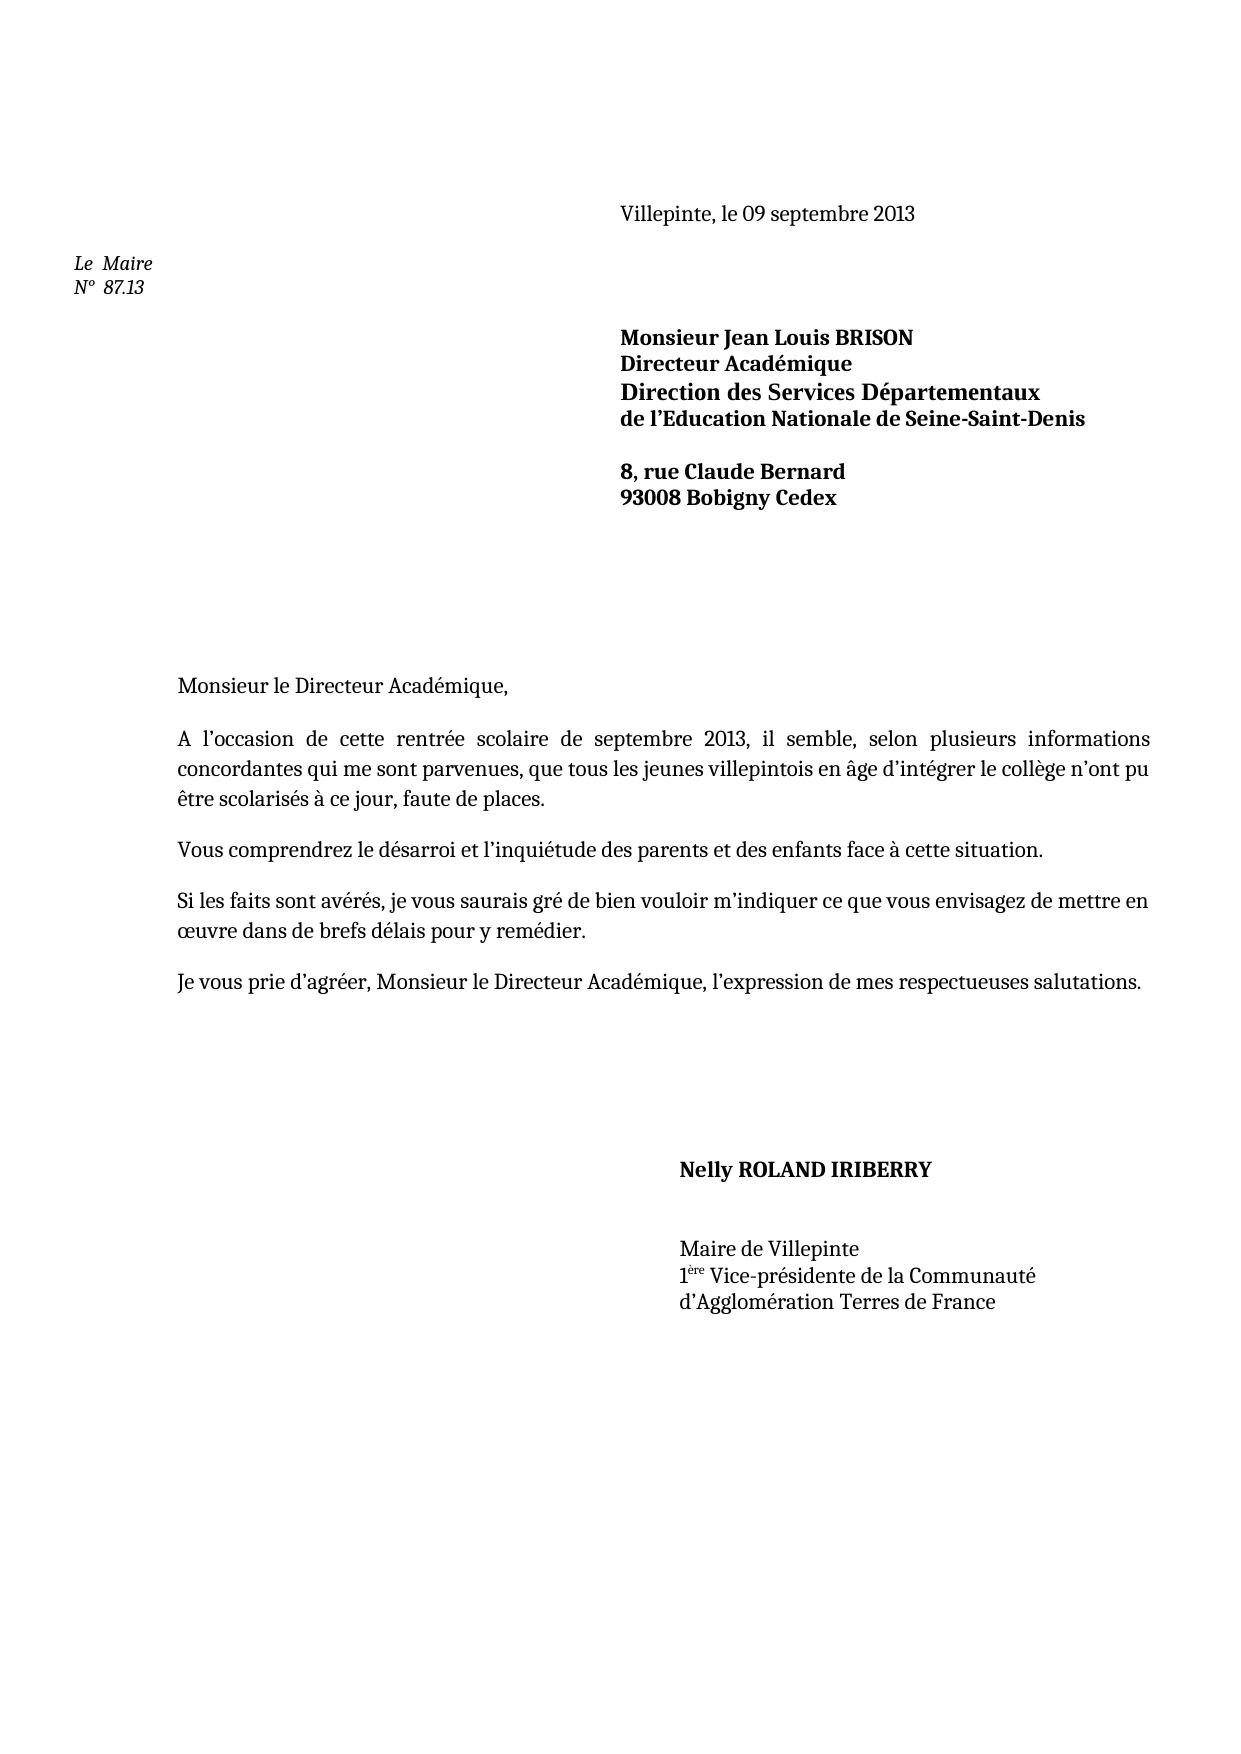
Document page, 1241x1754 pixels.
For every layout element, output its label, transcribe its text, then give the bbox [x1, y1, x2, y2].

text d’Agglomération Terres de France [177, 1289, 1152, 1315]
text Monsieur Jean Louis BRISON [177, 324, 1152, 351]
text 8, rue Claude Bernard [177, 458, 1152, 485]
text Villepinte, le 09 septembre 2013 [59, 201, 1152, 227]
text de l’Education Nationale de Seine-Saint-Denis [177, 406, 1152, 432]
text Le Maire [74, 252, 1152, 276]
text Vous comprendrez le désarroi et l’inquiétude des parents et des enfants face à cette situation. [177, 837, 1152, 863]
text Nelly ROLAND IRIBERRY [177, 1157, 1152, 1183]
text Direction des Services Départementaux [546, 377, 1152, 406]
text Monsieur le Directeur Académique, [177, 673, 1152, 699]
text Maire de Villepinte [177, 1236, 1152, 1262]
text Si les faits sont avérés, je vous saurais gré de bien vouloir m’indiquer ce que vous envisagez de mettre en œuvre dans de brefs délais pour y remédier. [177, 888, 1152, 944]
text 1ère Vice-présidente de la Communauté [177, 1262, 1152, 1289]
text Directeur Académique [177, 351, 1152, 377]
text Je vous prie d’agréer, Monsieur le Directeur Académique, l’expression de mes respectueuses salutations. [177, 969, 1152, 996]
text 93008 Bobigny Cedex [177, 485, 1152, 511]
text N° 87.13 [74, 276, 1152, 300]
text A l’occasion de cette rentrée scolaire de septembre 2013, il semble, selon plusieurs informations concordantes qui me sont parvenues, que tous les jeunes villepintois en âge d’intégrer le collège n’ont pu être scolarisés à ce jour, faute de places. [177, 725, 1152, 812]
